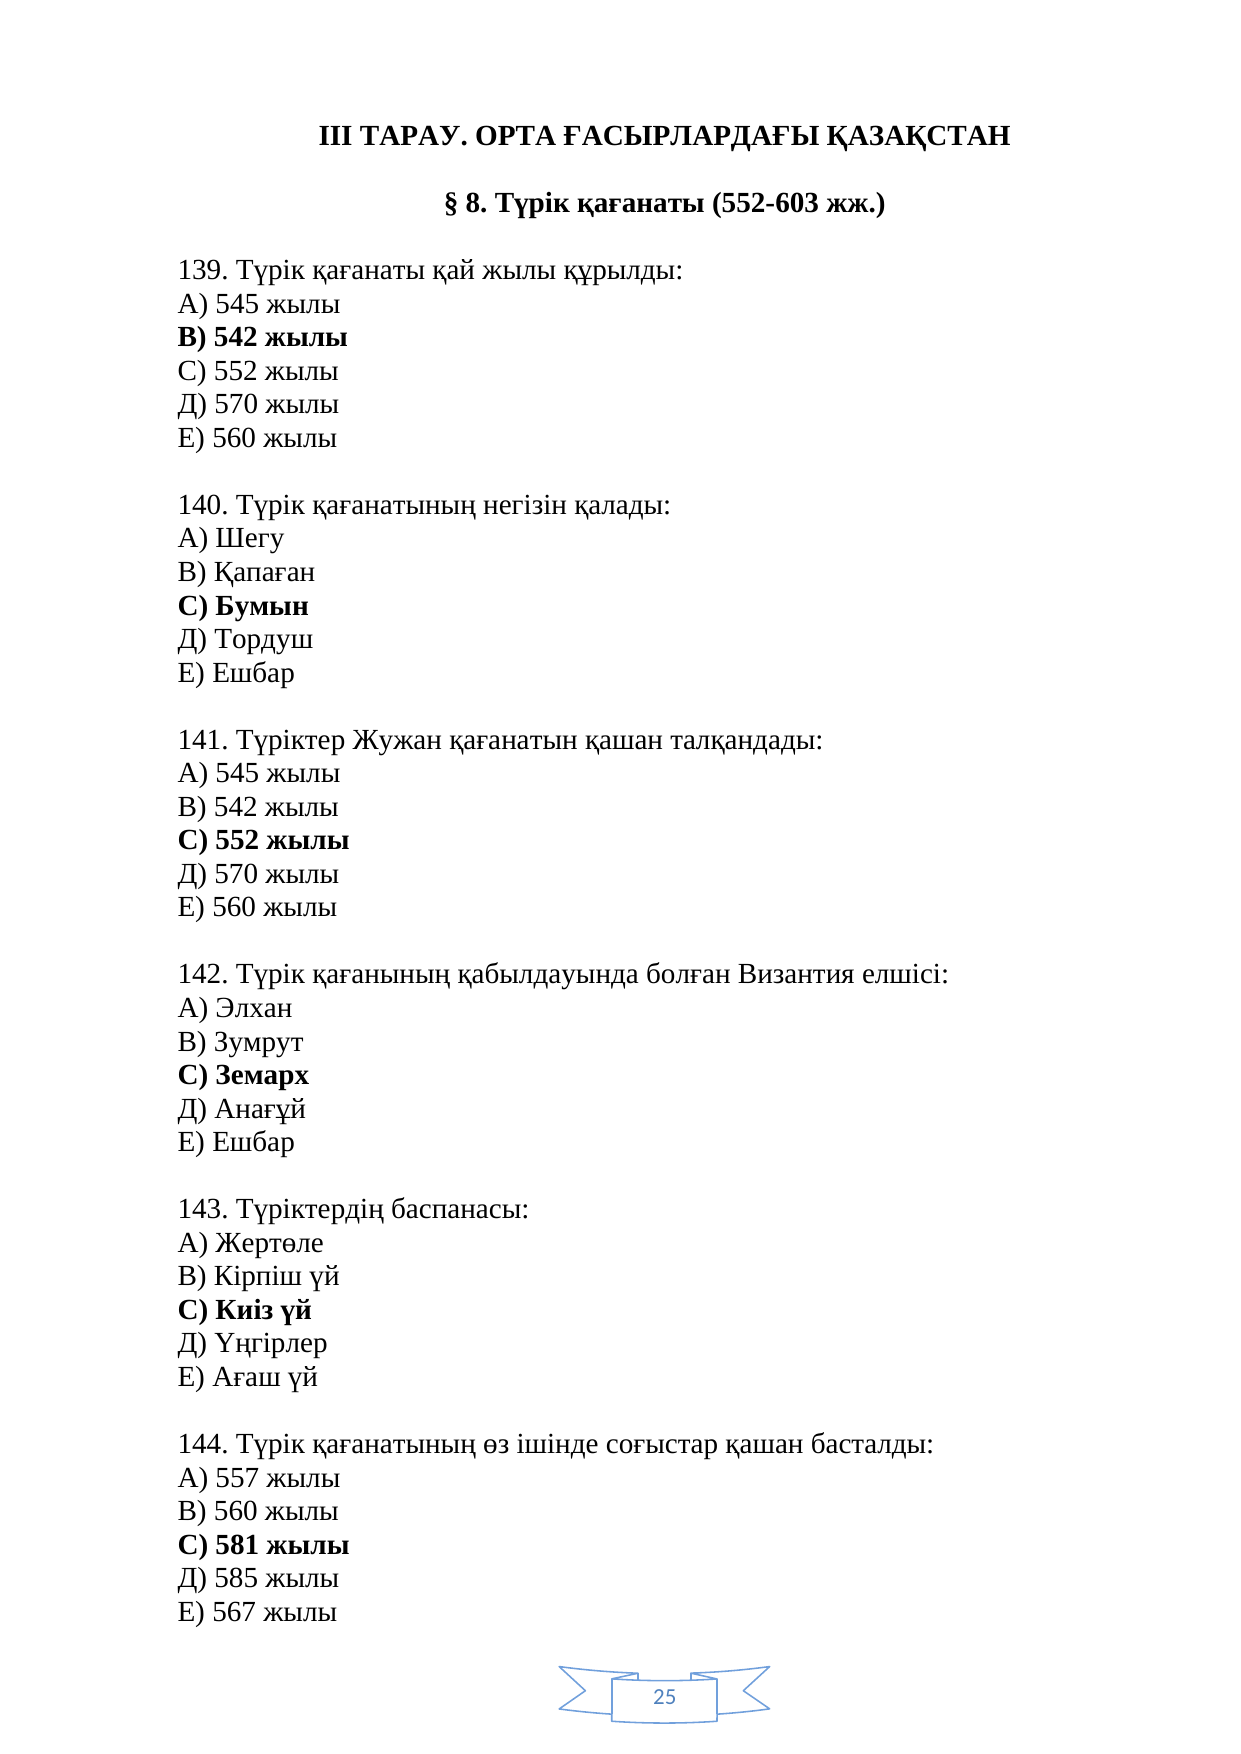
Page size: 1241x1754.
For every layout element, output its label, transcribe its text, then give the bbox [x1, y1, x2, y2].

text Д) 570 жылы [177, 386, 1152, 420]
text С) Киіз үй [177, 1292, 1152, 1326]
text В) 542 жылы [177, 789, 1152, 822]
text 144. Түрік қағанатының өз ішінде соғыстар қашан басталды: [177, 1426, 1152, 1460]
text 139. Түрік қағанаты қай жылы құрылды: [177, 252, 1152, 286]
text В) 542 жылы [177, 319, 1152, 353]
text 143. Түріктердің баспанасы: [177, 1191, 1152, 1225]
text С) Земарх [177, 1057, 1152, 1091]
text С) 552 жылы [177, 353, 1152, 386]
text Е) 567 жылы [177, 1594, 1152, 1627]
text А) Элхан [177, 990, 1152, 1024]
text А) 557 жылы [177, 1460, 1152, 1493]
text 140. Түрік қағанатының негізін қалады: [177, 487, 1152, 521]
text Е) Ешбар [177, 1124, 1152, 1158]
text Д) Анағұй [177, 1091, 1152, 1124]
text 142. Түрік қағанының қабылдауында болған Византия елшісі: [177, 957, 1152, 990]
text А) Жертөле [177, 1225, 1152, 1258]
text Е) Ешбар [177, 655, 1152, 688]
text Д) Үңгірлер [177, 1326, 1152, 1359]
text В) 560 жылы [177, 1493, 1152, 1527]
text В) Кірпіш үй [177, 1258, 1152, 1292]
text В) Зумрут [177, 1024, 1152, 1057]
text В) Қапаған [177, 554, 1152, 588]
text 141. Түріктер Жужан қағанатын қашан талқандады: [177, 722, 1152, 755]
text Е) 560 жылы [177, 889, 1152, 923]
text С) 581 жылы [177, 1527, 1152, 1560]
text А) 545 жылы [177, 755, 1152, 789]
text Д) 570 жылы [177, 856, 1152, 889]
text Д) 585 жылы [177, 1560, 1152, 1594]
text С) Бумын [177, 588, 1152, 621]
text Е) 560 жылы [177, 420, 1152, 453]
text Д) Тордуш [177, 621, 1152, 655]
text ІІІ ТАРАУ. ОРТА ҒАСЫРЛАРДАҒЫ ҚАЗАҚСТАН [177, 118, 1152, 152]
text А) 545 жылы [177, 286, 1152, 319]
text Е) Ағаш үй [177, 1359, 1152, 1393]
text А) Шегу [177, 521, 1152, 554]
text С) 552 жылы [177, 822, 1152, 856]
text § 8. Түрік қағанаты (552-603 жж.) [177, 185, 1152, 219]
